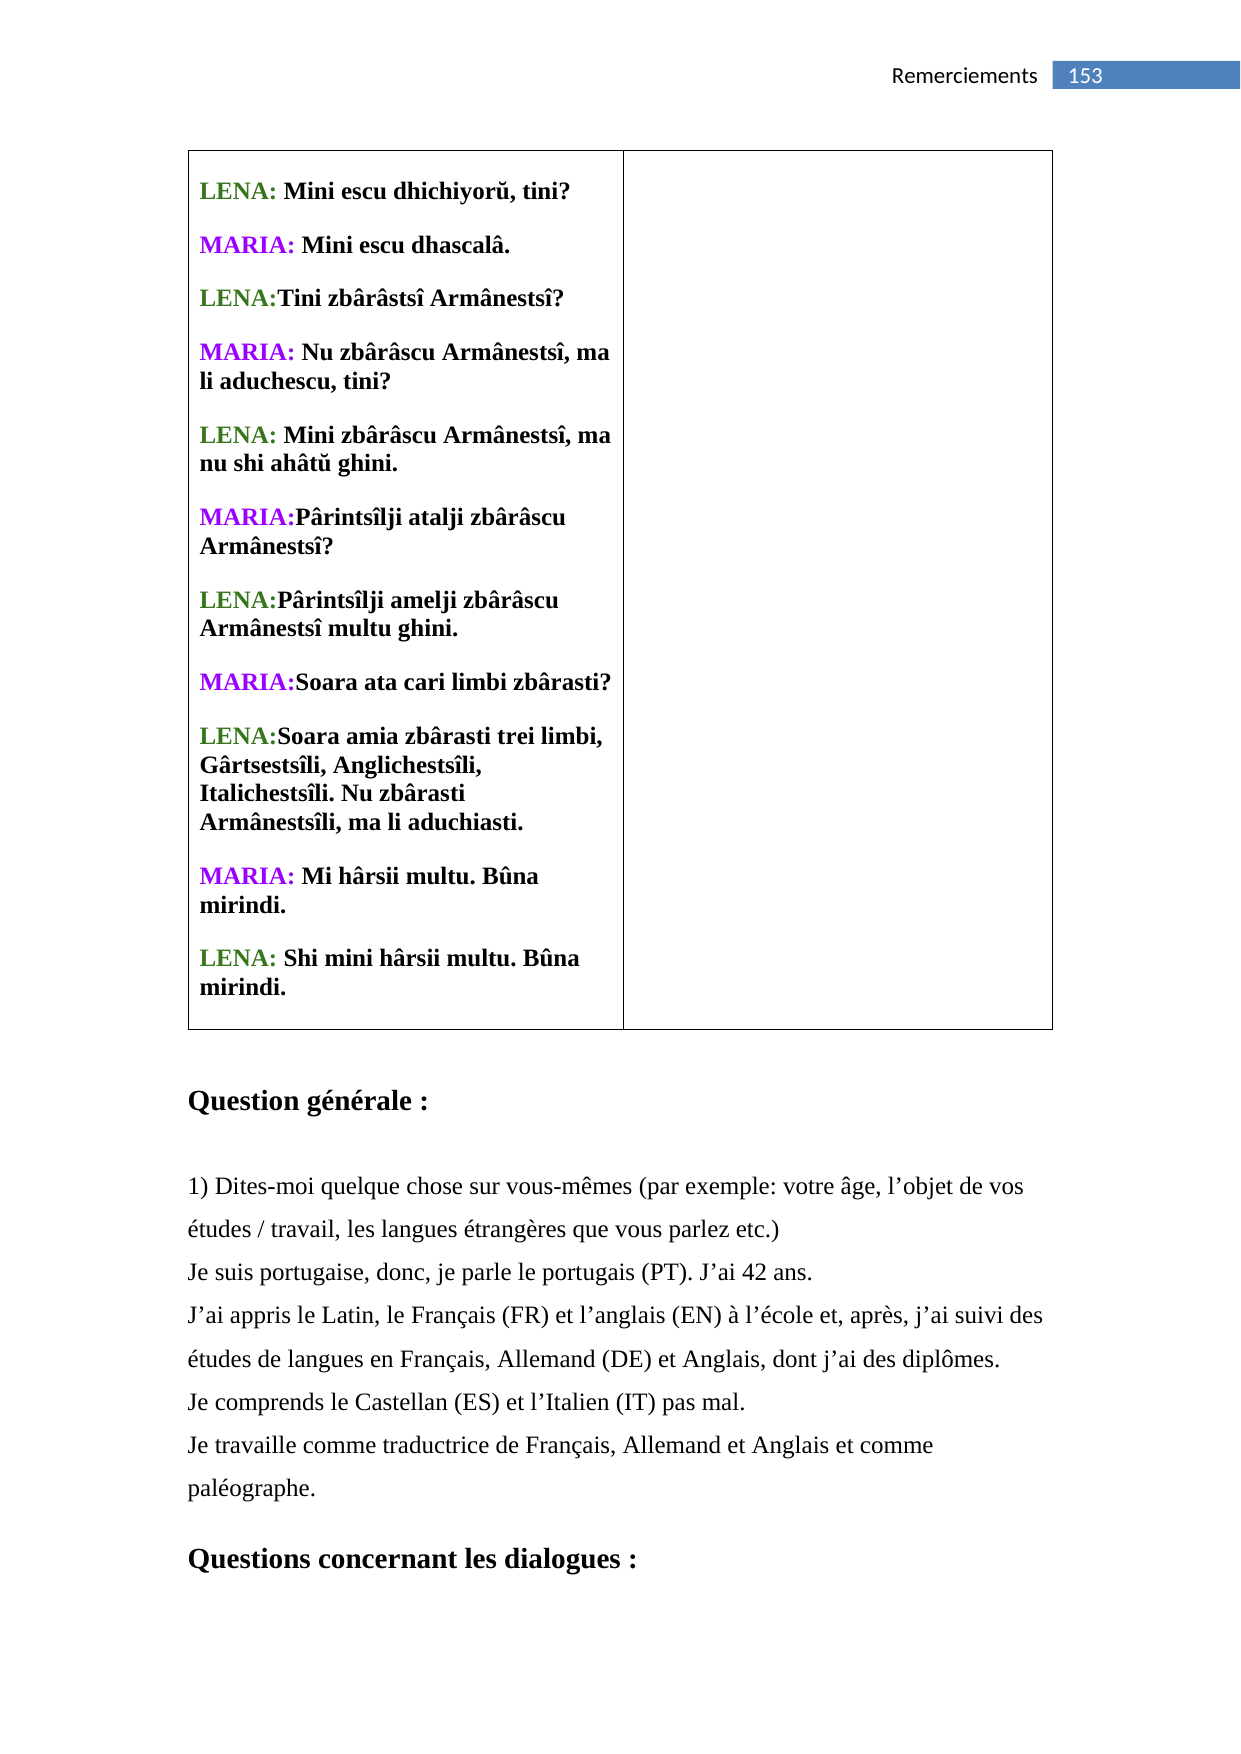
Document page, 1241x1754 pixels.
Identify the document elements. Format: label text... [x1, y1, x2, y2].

text Je suis portugaise, donc, je parle le portugais (PT). J’ai 42 ans. J’ai appris le Latin, le Français (FR) et l’anglais (EN) à l’école et, après, j’ai suivi des études de langues en Français, Allemand (DE) et Anglais, dont j’ai des diplômes. Je comprends le Castellan (ES) et l’Italien (IT) pas mal. Je travaille comme traductrice de Français, Allemand et Anglais et comme paléographe. [187, 1257, 1053, 1502]
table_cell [189, 151, 623, 1029]
text 1) Dites-moi quelque chose sur vous-mêmes (par exemple: votre âge, l’objet de vos études / travail, les langues étrangères que vous parlez etc.) [187, 1171, 1053, 1243]
table_cell [624, 151, 1052, 1029]
text Question générale : [187, 1083, 1053, 1117]
text Questions concernant les dialogues : [187, 1541, 1053, 1575]
